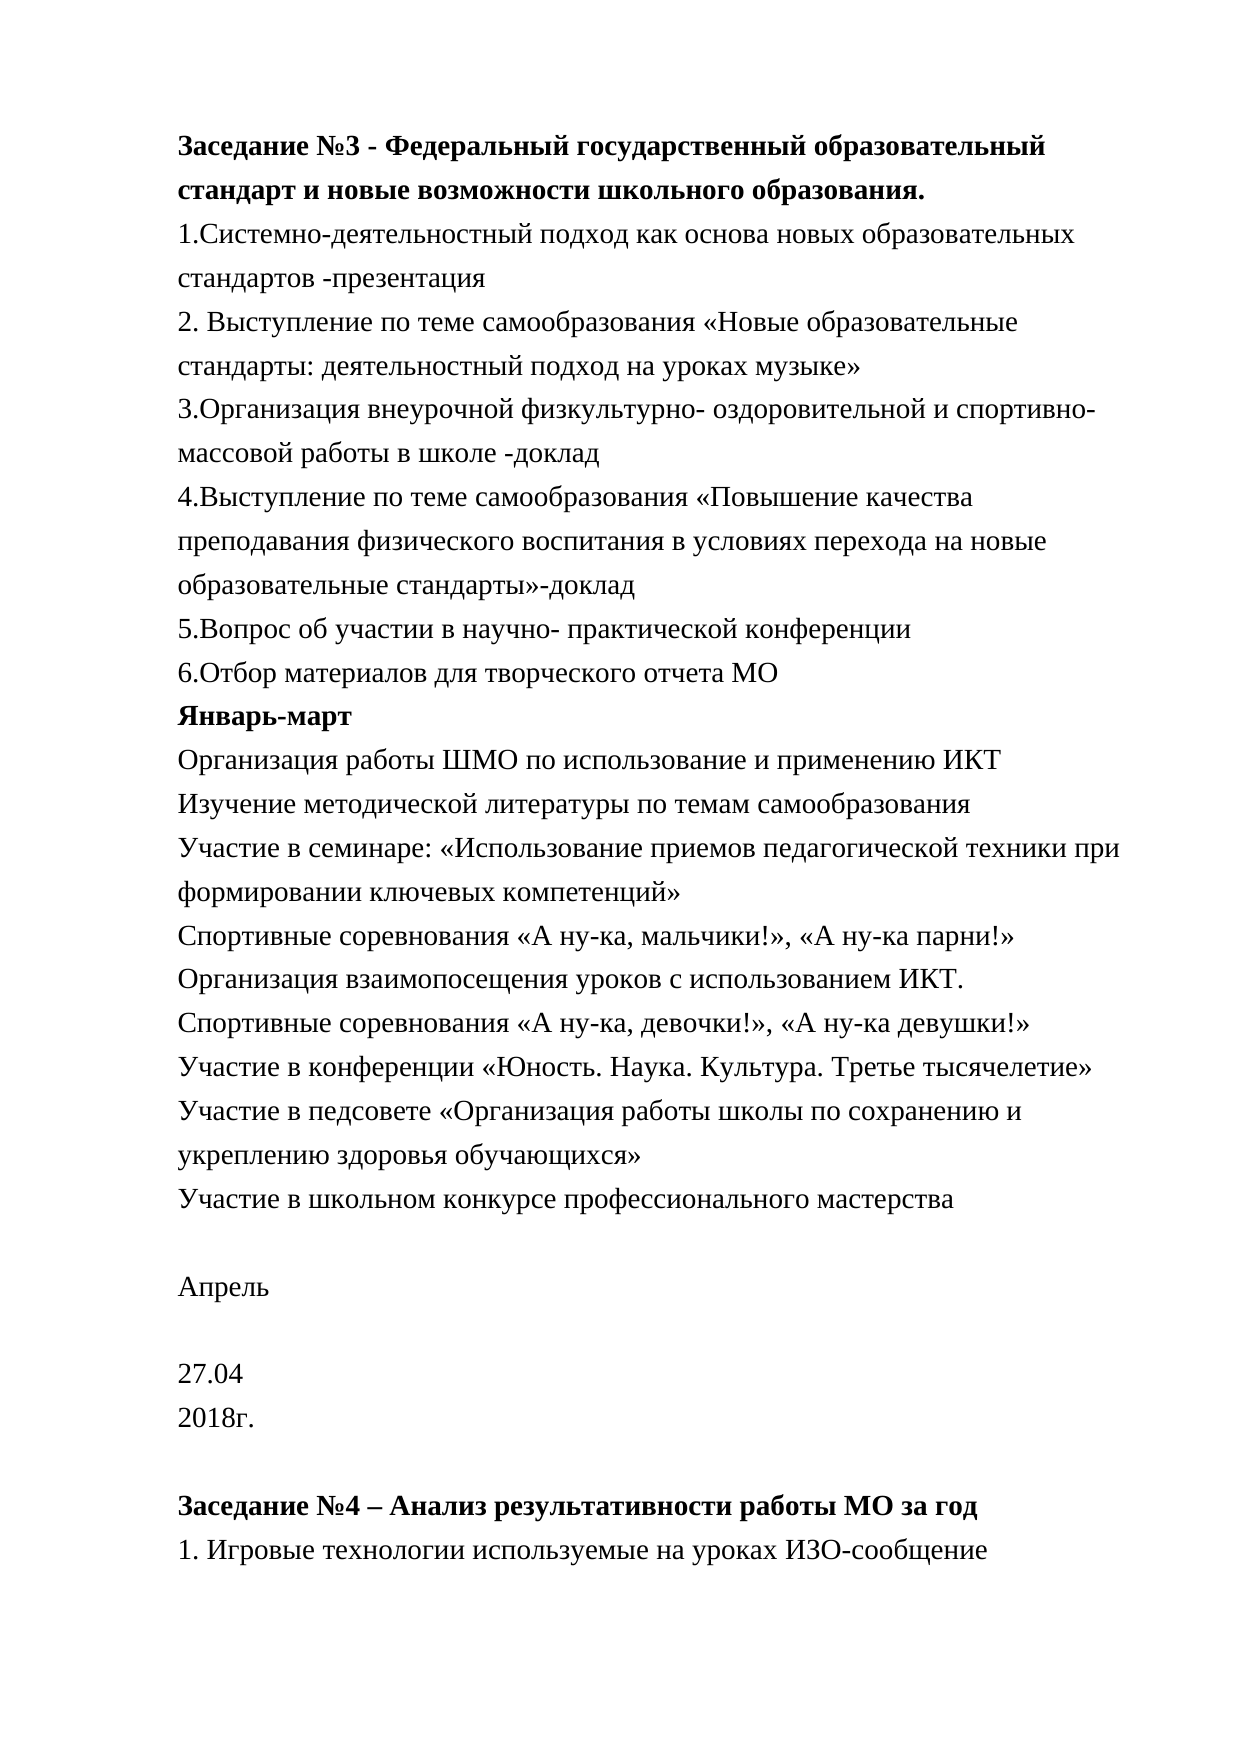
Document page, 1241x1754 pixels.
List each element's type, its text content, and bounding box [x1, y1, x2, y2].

text 1. Игровые технологии используемые на уроках ИЗО-сообщение [177, 1521, 1152, 1565]
text Спортивные соревнования «А ну-ка, мальчики!», «А ну-ка парни!» [177, 907, 1152, 951]
text Спортивные соревнования «А ну-ка, девочки!», «А ну-ка девушки!» [177, 995, 1152, 1039]
text 4.Выступление по теме самообразования «Повышение качества преподавания физического воспитания в условиях перехода на новые образовательные стандарты»-доклад [177, 469, 1152, 601]
text Участие в семинаре: «Использование приемов педагогической техники при формировании ключевых компетенций» [177, 820, 1152, 907]
text 5.Вопрос об участии в научно- практической конференции [177, 601, 1152, 644]
text Заседание №3 - Федеральный государственный образовательный стандарт и новые возможности школьного образования. [177, 118, 1152, 206]
text Участие в педсовете «Организация работы школы по сохранению и укреплению здоровья обучающихся» [177, 1083, 1152, 1171]
text 3.Организация внеурочной физкультурно- оздоровительной и спортивно-массовой работы в школе -доклад [177, 381, 1152, 469]
text Изучение методической литературы по темам самообразования [177, 776, 1152, 820]
text Апрель [177, 1258, 1152, 1302]
text Участие в школьном конкурсе профессионального мастерства [177, 1171, 1152, 1214]
text Январь-март [177, 688, 1152, 732]
text Участие в конференции «Юность. Наука. Культура. Третье тысячелетие» [177, 1039, 1152, 1083]
text Организация взаимопосещения уроков с использованием ИКТ. [177, 951, 1152, 995]
text 27.04 [177, 1346, 1152, 1390]
text 6.Отбор материалов для творческого отчета МО [177, 644, 1152, 688]
text 2. Выступление по теме самообразования «Новые образовательные стандарты: деятельностный подход на уроках музыке» [177, 293, 1152, 381]
text Заседание №4 – Анализ результативности работы МО за год [177, 1478, 1152, 1521]
text 2018г. [177, 1390, 1152, 1434]
text Организация работы ШМО по использование и применению ИКТ [177, 732, 1152, 776]
text 1.Системно-деятельностный подход как основа новых образовательных стандартов -презентация [177, 206, 1152, 293]
